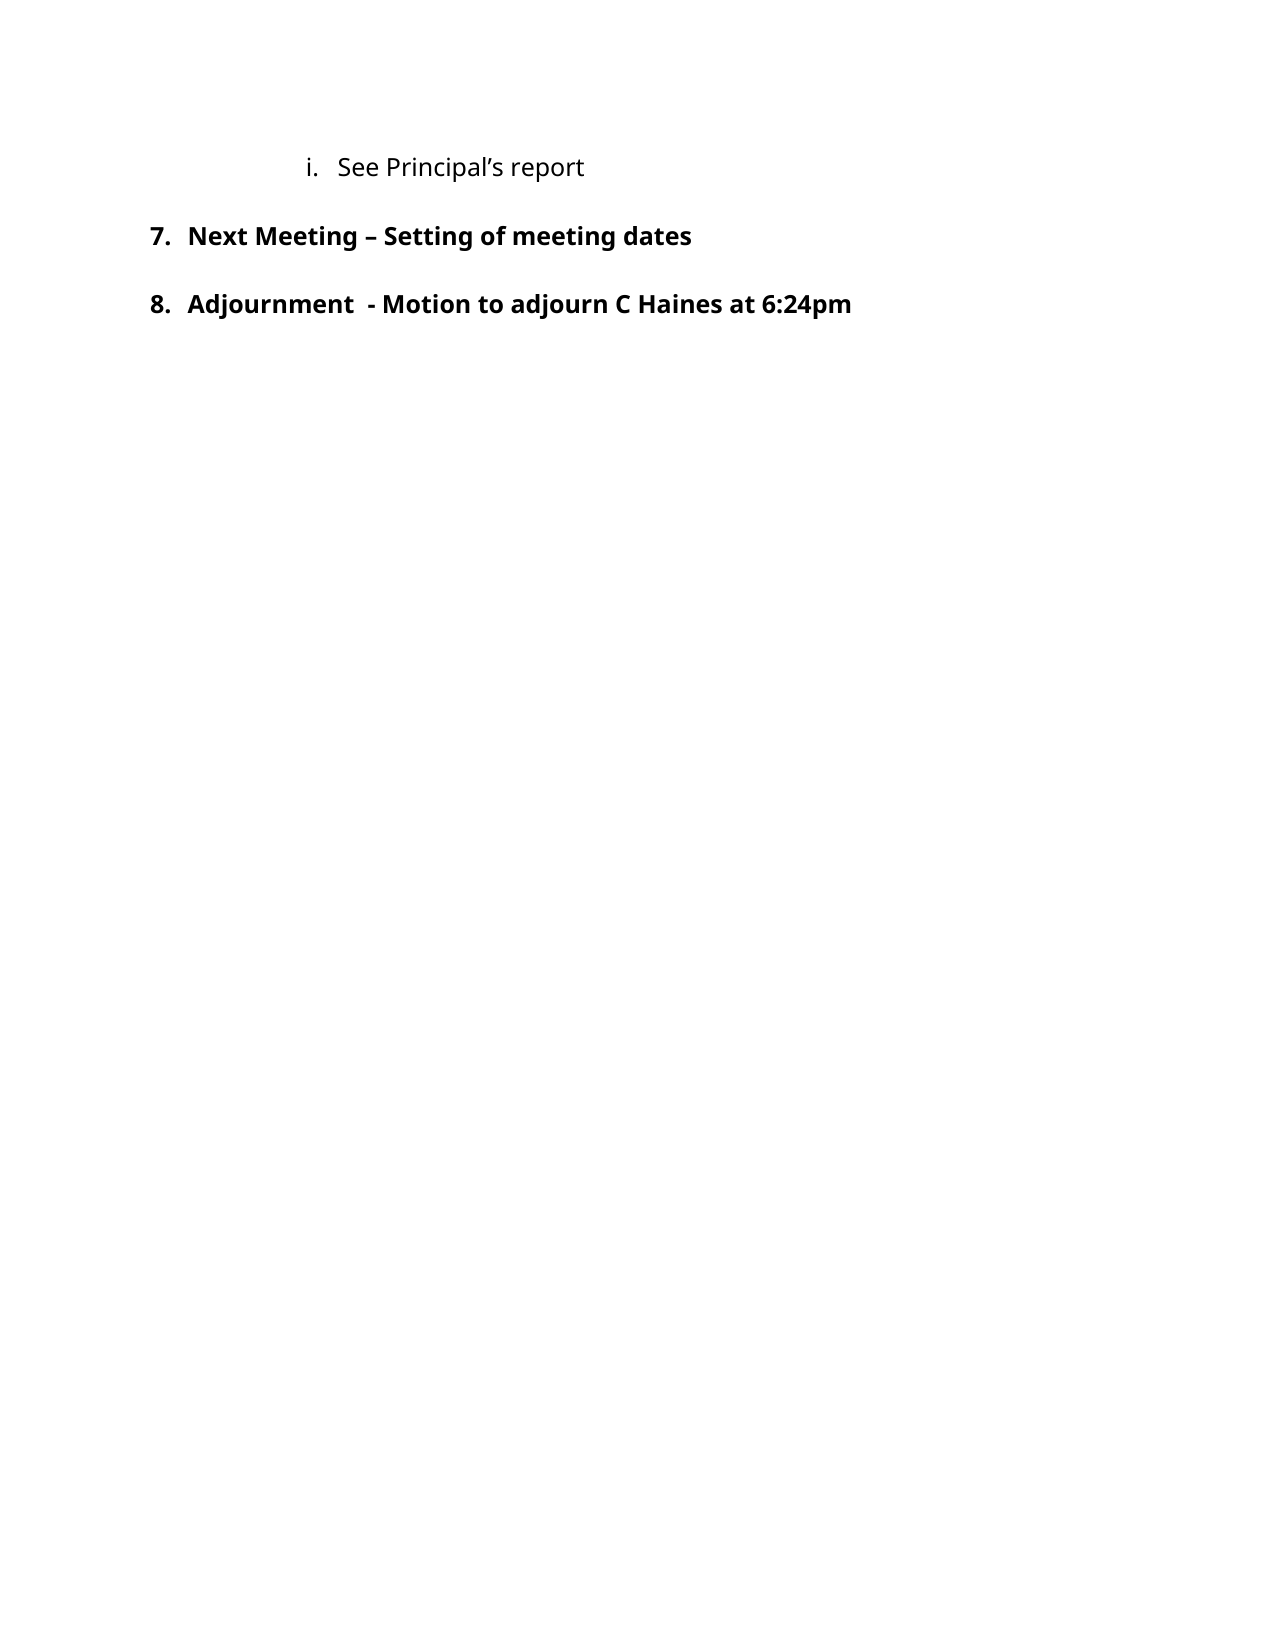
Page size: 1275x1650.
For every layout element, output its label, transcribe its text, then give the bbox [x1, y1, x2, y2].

list Next Meeting – Setting of meeting dates [150, 218, 1125, 252]
list See Principal’s report [319, 150, 1125, 184]
list Adjournment - Motion to adjourn C Haines at 6:24pm [150, 286, 1125, 320]
